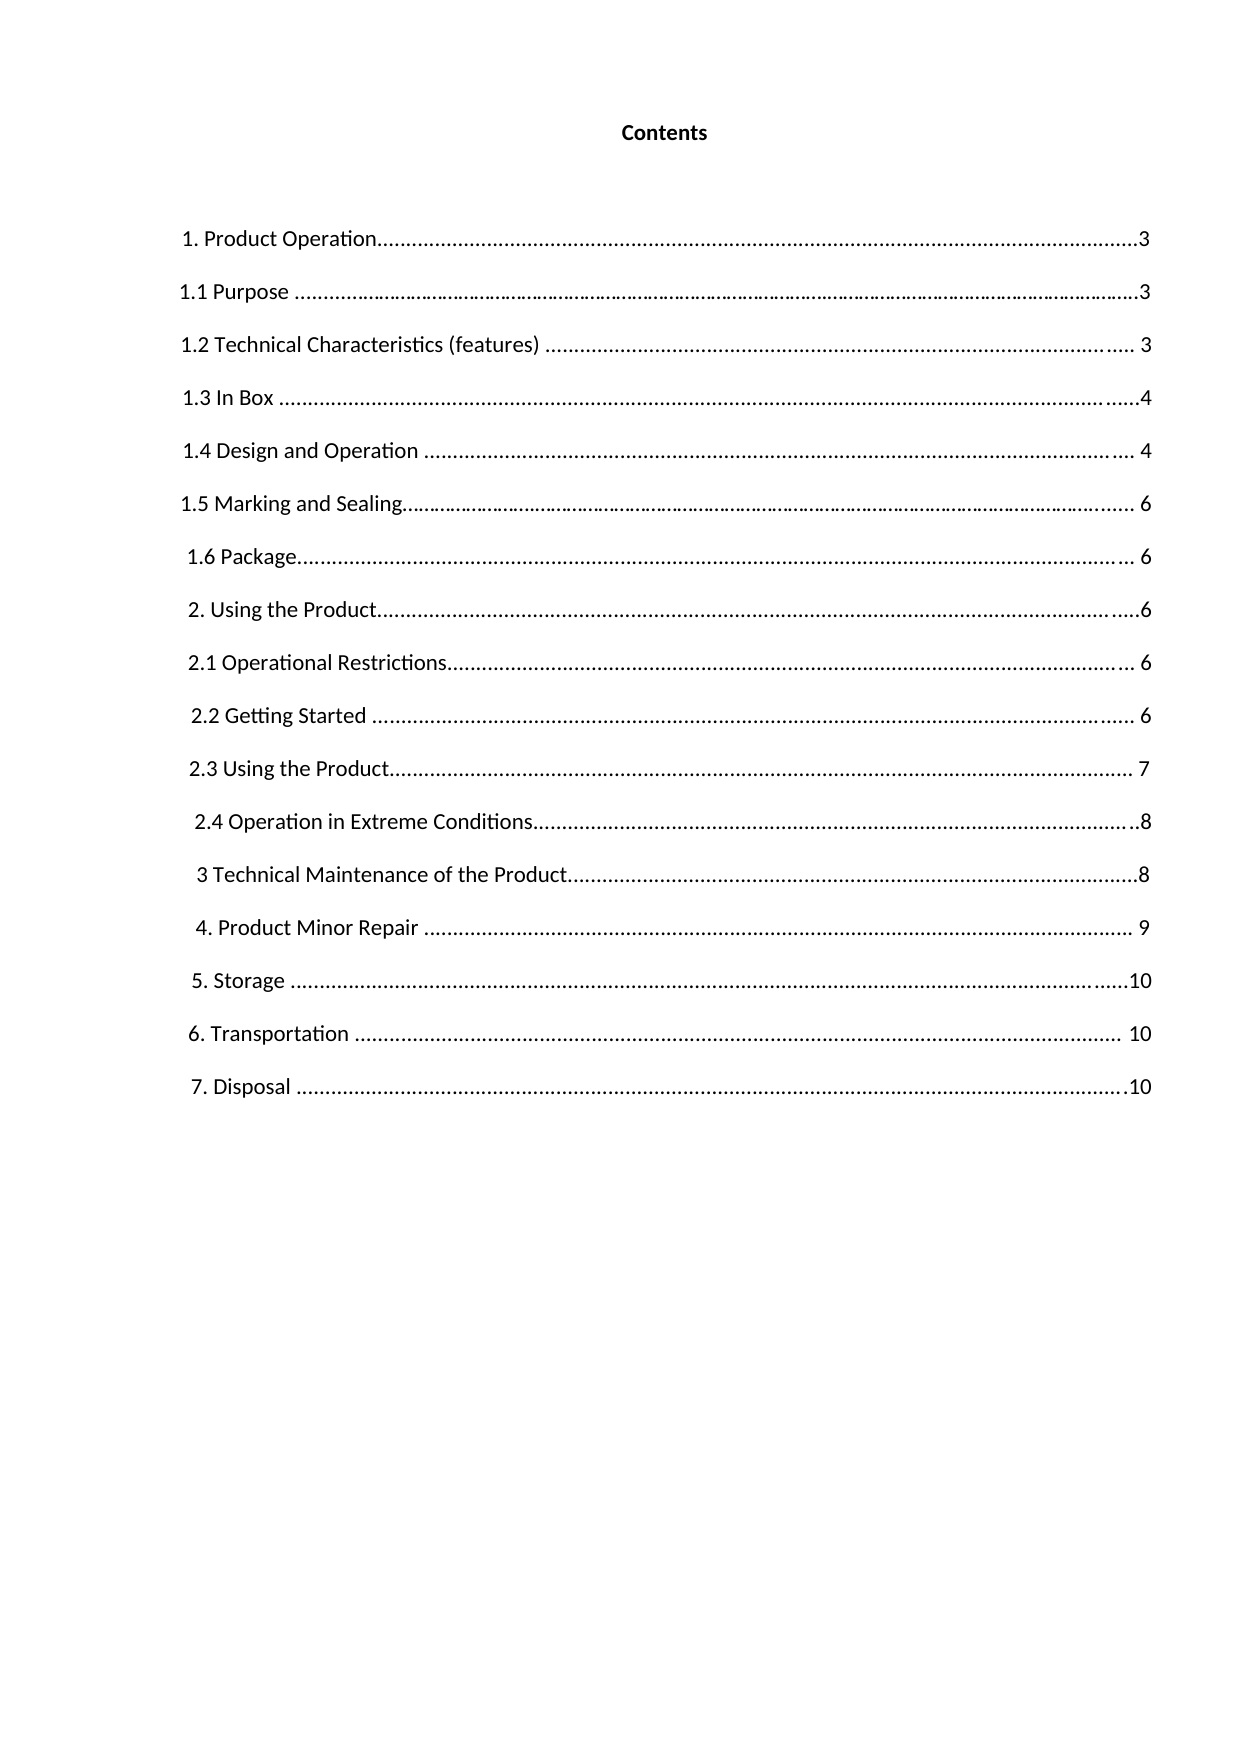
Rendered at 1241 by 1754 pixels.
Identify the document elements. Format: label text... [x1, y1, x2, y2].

text 2.3 Using the Product................................................................................................................................. 7 [177, 754, 1152, 782]
text 2. Using the Product....................................................................................................................................6 [177, 595, 1152, 623]
text 2.2 Getting Started .................................................................................................................................... 6 [177, 701, 1152, 729]
text 2.1 Operational Restrictions....................................................................................................................... 6 [177, 648, 1152, 676]
text 1. Product Operation....................................................................................................................................3 [177, 224, 1152, 252]
text Contents [177, 118, 1152, 146]
text 1.2 Technical Characteristics (features) ...................................................................................................... 3 [177, 330, 1152, 358]
text 3 Technical Maintenance of the Product...................................................................................................8 [177, 860, 1152, 888]
text 1.5 Marking and Sealing…………………….……………………………………………………………………………………………........ 6 [177, 489, 1152, 517]
text 2.4 Operation in Extreme Conditions.........................................................................................................8 [177, 807, 1152, 835]
text 7. Disposal ................................................................................................................................................10 [177, 1072, 1152, 1101]
text 1.4 Design and Operation ........................................................................................................................... 4 [177, 436, 1152, 464]
text 1.6 Package................................................................................................................................................. 6 [177, 542, 1152, 570]
text 1.3 In Box .....................................................................................................................................................4 [177, 383, 1152, 411]
text 6. Transportation ..................................................................................................................................... 10 [177, 1019, 1152, 1047]
text 5. Storage .................................................................................................................................................10 [177, 966, 1152, 994]
text 4. Product Minor Repair ........................................................................................................................... 9 [177, 913, 1152, 941]
text 1.1 Purpose ............…………………………………………………………………………….…………………………………………………..3 [177, 277, 1152, 305]
